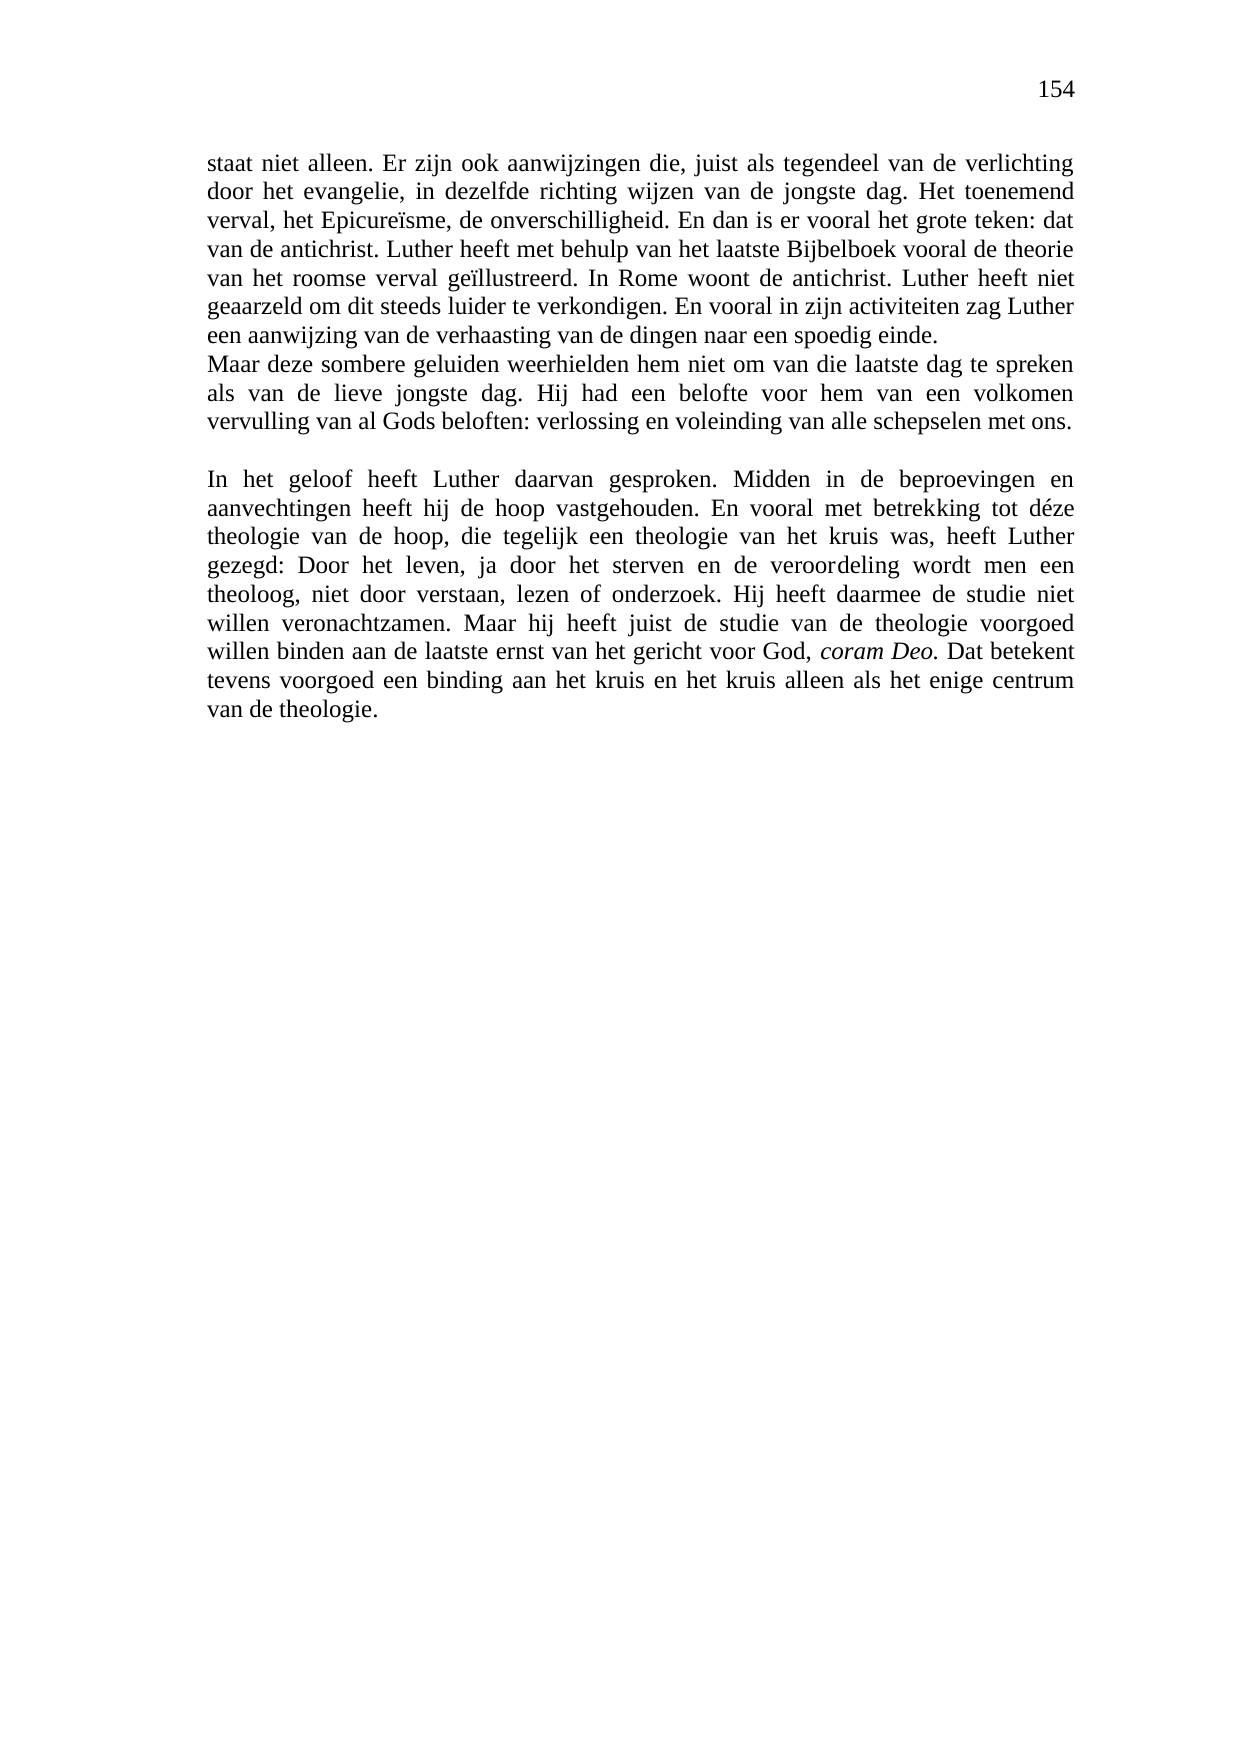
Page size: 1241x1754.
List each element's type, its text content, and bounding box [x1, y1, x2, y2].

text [207, 148, 1075, 349]
text Maar deze sombere geluiden weerhielden hem niet om van die laatste dag te spreken als van de lieve jongste dag. Hij had een belofte voor hem van een volkomen vervulling van al Gods beloften: verlossing en voleinding van alle schepselen met ons. [207, 349, 1075, 435]
text In het geloof heeft Luther daarvan gesproken. Midden in de beproevingen en aanvechtingen heeft hij de hoop vastgehouden. En vooral met betrekking tot déze theologie van de hoop, die tegelijk een theologie van het kruis was, heeft Luther gezegd: Door het leven, ja door het sterven en de veroordeling wordt men een theoloog, niet door verstaan, lezen of onderzoek. Hij heeft daarmee de studie niet willen veronachtzamen. Maar hij heeft juist de studie van de theologie voorgoed willen binden aan de laatste ernst van het gericht voor God, coram Deo. Dat betekent tevens voorgoed een binding aan het kruis en het kruis alleen als het enige centrum van de theologie. [207, 464, 1075, 723]
